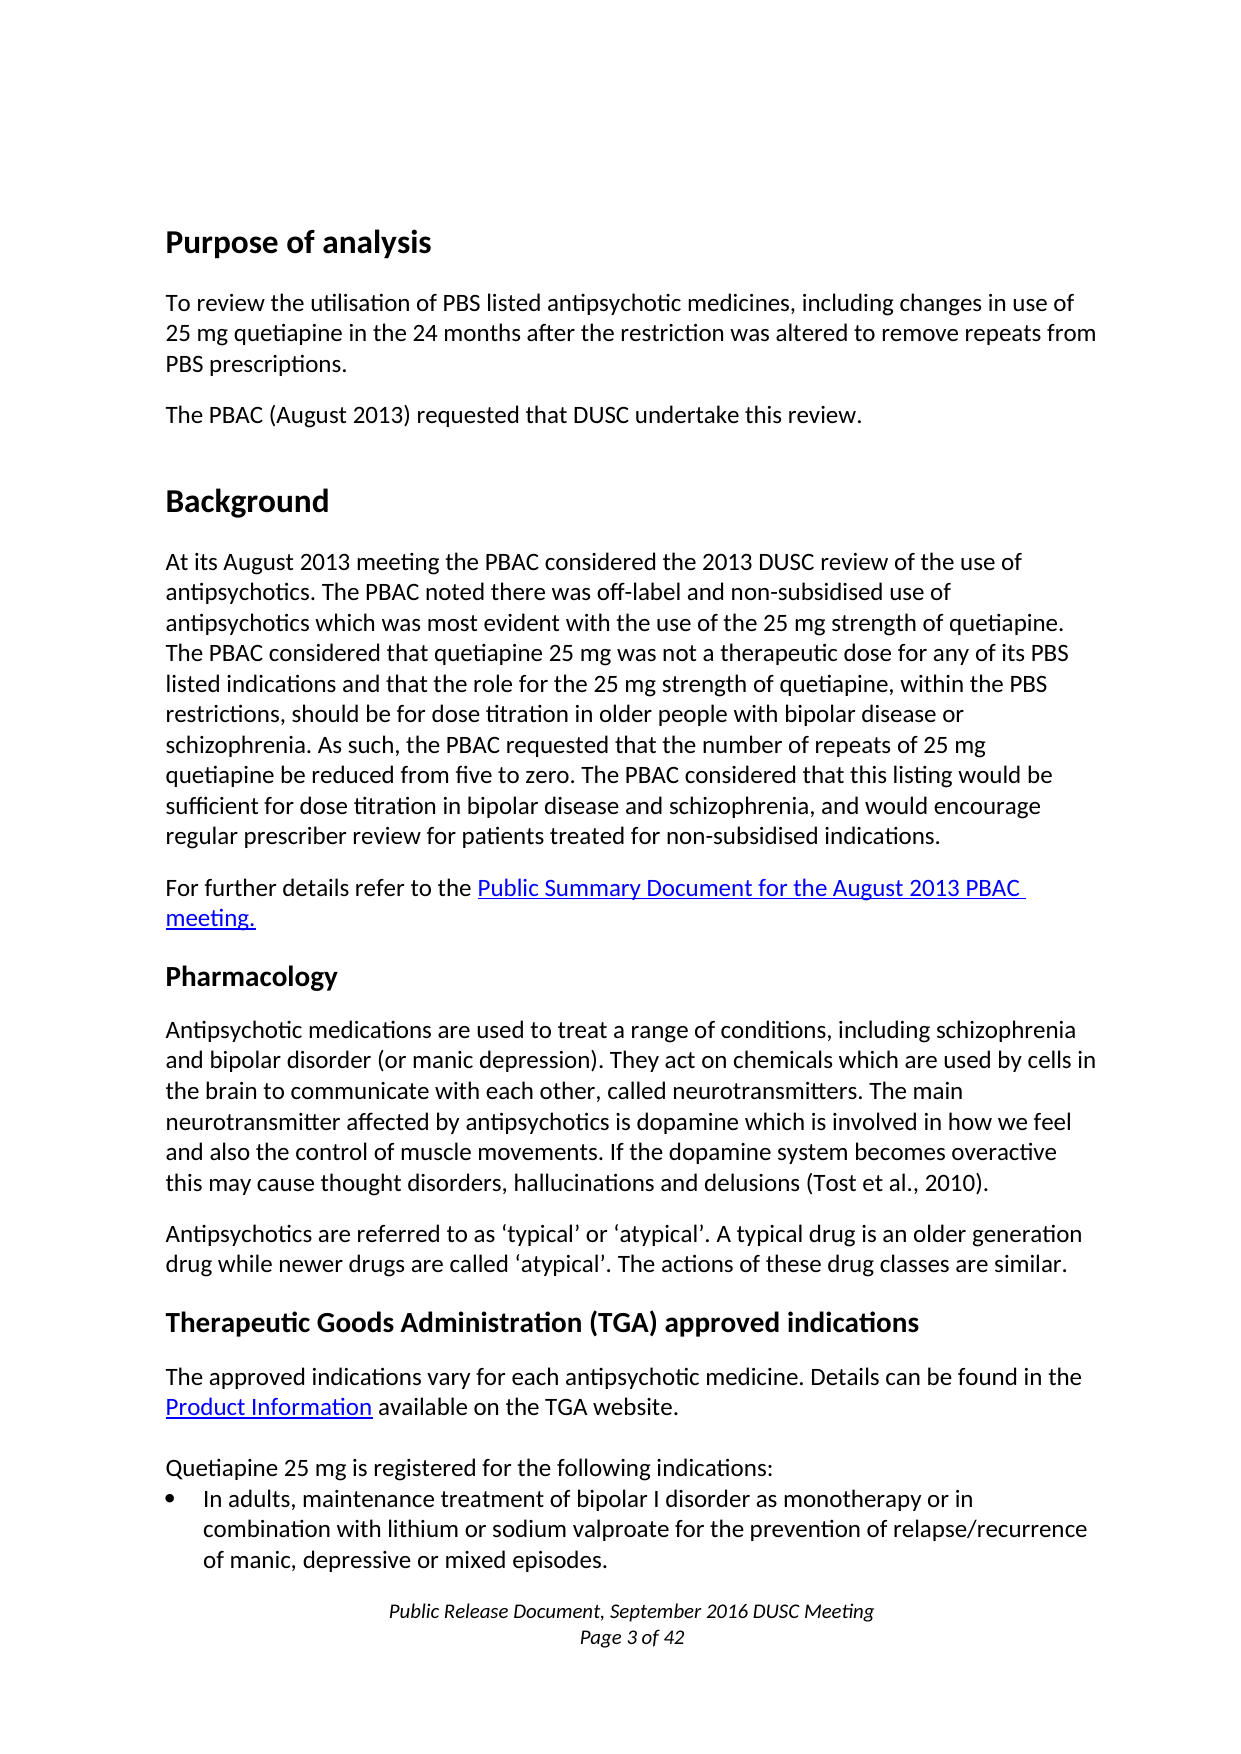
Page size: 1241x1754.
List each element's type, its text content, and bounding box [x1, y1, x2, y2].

text The approved indications vary for each antipsychotic medicine. Details can be found in the Product Information available on the TGA website. [165, 1361, 1098, 1422]
subtitle Purpose of analysis [165, 221, 1098, 262]
text Antipsychotics are referred to as ‘typical’ or ‘atypical’. A typical drug is an older generation drug while newer drugs are called ‘atypical’. The actions of these drug classes are similar. [165, 1218, 1098, 1279]
subtitle Pharmacology [165, 958, 1098, 993]
list In adults, maintenance treatment of bipolar I disorder as monotherapy or in combination with lithium or sodium valproate for the prevention of relapse/recurrence of manic, depressive or mixed episodes. [165, 1483, 1098, 1574]
text For further details refer to the Public Summary Document for the August 2013 PBAC meeting. [165, 872, 1098, 933]
subtitle Background [165, 480, 1098, 521]
subtitle Therapeutic Goods Administration (TGA) approved indications [165, 1304, 1098, 1340]
text Antipsychotic medications are used to treat a range of conditions, including schizophrenia and bipolar disorder (or manic depression). They act on chemicals which are used by cells in the brain to communicate with each other, called neurotransmitters. The main neurotransmitter affected by antipsychotics is dopamine which is involved in how we feel and also the control of muscle movements. If the dopamine system becomes overactive this may cause thought disorders, hallucinations and delusions (Tost et al., 2010). [165, 1014, 1098, 1197]
text At its August 2013 meeting the PBAC considered the 2013 DUSC review of the use of antipsychotics. The PBAC noted there was off-label and non-subsidised use of antipsychotics which was most evident with the use of the 25 mg strength of quetiapine. The PBAC considered that quetiapine 25 mg was not a therapeutic dose for any of its PBS listed indications and that the role for the 25 mg strength of quetiapine, within the PBS restrictions, should be for dose titration in older people with bipolar disease or schizophrenia. As such, the PBAC requested that the number of repeats of 25 mg quetiapine be reduced from five to zero. The PBAC considered that this listing would be sufficient for dose titration in bipolar disease and schizophrenia, and would encourage regular prescriber review for patients treated for non-subsidised indications. [165, 546, 1098, 851]
text The PBAC (August 2013) requested that DUSC undertake this review. [165, 399, 1098, 430]
text To review the utilisation of PBS listed antipsychotic medicines, including changes in use of 25 mg quetiapine in the 24 months after the restriction was altered to remove repeats from PBS prescriptions. [165, 287, 1098, 378]
text Quetiapine 25 mg is registered for the following indications: [165, 1452, 1098, 1483]
